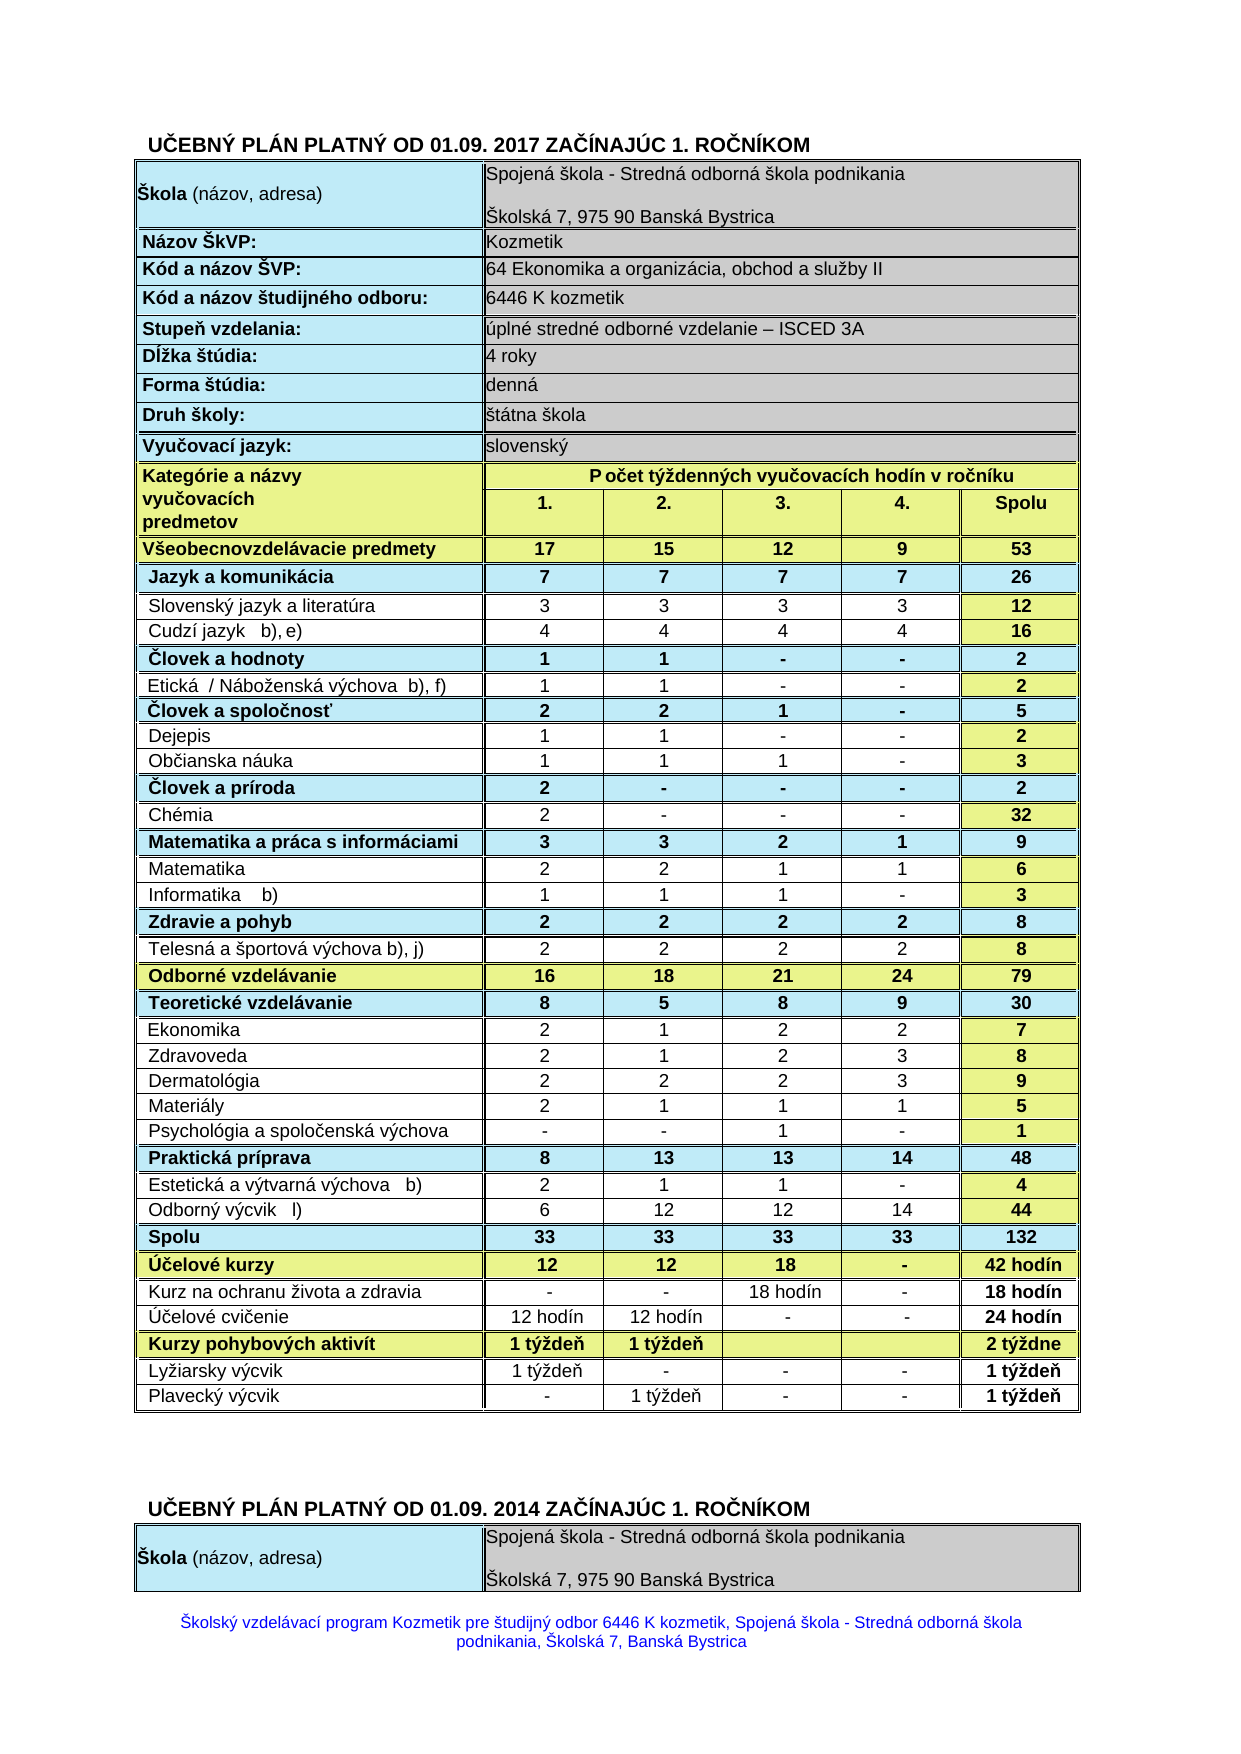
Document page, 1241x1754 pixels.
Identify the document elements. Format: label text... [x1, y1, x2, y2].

table_cell - [842, 647, 959, 671]
table_header Spojená škola - Stredná odborná škola podnikania Školská 7, 975 90 Banská Bystrica [484, 162, 1078, 227]
table_cell - [842, 674, 959, 696]
table_cell 15 [604, 538, 722, 562]
table_cell Druh školy: [137, 403, 482, 431]
table_header Škola (názov, adresa) [135, 160, 484, 227]
table_cell Všeobecnovzdelávacie predmety [135, 535, 484, 562]
table_cell 3 [962, 883, 1078, 907]
table_cell 2 [486, 1044, 603, 1068]
table_cell 2 [604, 910, 722, 934]
table_cell 8 [723, 992, 841, 1016]
table_cell 1 [604, 674, 722, 696]
table_cell 12 [723, 538, 841, 562]
table_cell 9 [842, 538, 959, 562]
table_cell - [842, 883, 959, 907]
table_cell 1 týždeň [961, 1385, 1078, 1410]
table_cell 30 [962, 989, 1078, 1016]
table_cell 12 [962, 592, 1078, 619]
table_cell - [842, 1120, 959, 1143]
table_cell Človek a hodnoty [135, 644, 484, 671]
table_cell Človek a príroda [135, 773, 484, 801]
table_cell 3 [842, 1069, 959, 1093]
table_cell Účelové cvičenie [137, 1306, 482, 1330]
table_cell 4 [962, 1171, 1078, 1198]
table_cell 2 [604, 1069, 722, 1093]
table_cell 18 hodín [723, 1281, 841, 1304]
table_cell 1 [604, 724, 722, 748]
table_cell Účelové kurzy [135, 1250, 484, 1277]
table_cell 1 [723, 858, 841, 882]
table_cell 7 [486, 565, 603, 592]
table_cell 2 [723, 1019, 841, 1043]
table_cell - [604, 776, 722, 801]
table_cell 4 [842, 620, 959, 644]
table_cell 9 [962, 1069, 1078, 1093]
table_header Škola (názov, adresa) [135, 1524, 484, 1591]
table_cell 1 [962, 1120, 1078, 1143]
table_cell Kód a názov ŠVP: [137, 258, 482, 285]
table_cell - [723, 776, 841, 801]
table_cell 1 [604, 647, 722, 671]
table_cell - [842, 1281, 959, 1304]
table_cell 2 [604, 858, 722, 882]
table_cell Spolu [962, 490, 1078, 535]
table_cell 14 [842, 1199, 959, 1223]
table_cell 3 [723, 595, 841, 619]
table_cell 2 [961, 671, 1080, 696]
table_cell Kurz na ochranu života a zdravia [137, 1278, 482, 1304]
table_cell - [842, 804, 959, 828]
table_cell 12 [486, 1253, 603, 1277]
table_cell Kurzy pohybových aktivít [137, 1330, 482, 1357]
table_cell Slovenský jazyk a literatúra [137, 592, 482, 619]
table_cell - [723, 804, 841, 828]
table_cell 1 [604, 1044, 722, 1068]
table_cell - [604, 1360, 722, 1384]
table_cell 3 [486, 831, 603, 855]
table_cell Cudzí jazyk b), e) [137, 620, 482, 644]
table_cell 33 [842, 1226, 959, 1250]
table_cell 1 [723, 883, 841, 907]
table_cell 6446 K kozmetik [486, 286, 1078, 314]
table_cell Kód a názov študijného odboru: [137, 286, 482, 314]
table_cell 9 [962, 828, 1078, 855]
table_cell 33 [604, 1226, 722, 1250]
table_cell Lyžiarsky výcvik [137, 1357, 482, 1384]
table_cell 14 [842, 1147, 959, 1171]
table_cell 2 [723, 831, 841, 855]
table_cell 18 [723, 1253, 841, 1277]
table_cell 4. [842, 490, 959, 535]
table_cell 1 [486, 749, 603, 773]
table_cell 13 [723, 1147, 841, 1171]
table_cell P [486, 464, 603, 488]
table_cell 1 týždeň [962, 1357, 1078, 1384]
table_cell 5 [961, 696, 1080, 721]
table_cell 7 [604, 565, 722, 592]
table_cell 2 [486, 1174, 603, 1198]
table_cell 17 [486, 538, 603, 562]
table_cell 8 [486, 992, 603, 1016]
table_cell 3 [486, 595, 603, 619]
table_cell 8 [961, 907, 1080, 934]
table_cell 1 [842, 831, 959, 855]
table_cell [723, 1333, 841, 1357]
table_cell Teoretické vzdelávanie [137, 989, 482, 1016]
table_cell 16 [486, 965, 603, 989]
table_cell 1 [604, 1094, 722, 1118]
table_cell 2 [604, 699, 722, 721]
table_cell Zdravie a pohyb [135, 907, 484, 934]
table_cell štátna škola [486, 403, 1078, 431]
table_cell 2 [842, 910, 959, 934]
table_cell 13 [604, 1147, 722, 1171]
table_cell 3 [842, 1044, 959, 1068]
table_cell - [842, 1174, 959, 1198]
table_cell Matematika [135, 855, 484, 882]
table_cell 1 [842, 1094, 959, 1118]
table_cell 79 [962, 962, 1078, 989]
table_cell Zdravoveda [137, 1044, 482, 1068]
table_cell 2 [486, 938, 603, 962]
table_cell Kategórie a názvy vyučovacích predmetov [135, 461, 484, 535]
table_cell Dejepis [135, 721, 484, 748]
table_cell - [604, 804, 722, 828]
table_cell 12 hodín [604, 1306, 722, 1330]
table_cell - [842, 1253, 959, 1277]
table_cell [842, 1333, 959, 1357]
table_cell 24 hodín [962, 1306, 1078, 1330]
table_cell 33 [723, 1226, 841, 1250]
table_cell slovenský [486, 431, 1078, 461]
table_cell 3 [604, 595, 722, 619]
table_cell - [723, 724, 841, 748]
table_cell 1 [486, 724, 603, 748]
table_cell 1 [604, 883, 722, 907]
table_cell 2 [961, 773, 1080, 801]
table_cell 2 [723, 1044, 841, 1068]
table_cell Matematika a práca s informáciami [137, 828, 482, 855]
table_cell 2 [604, 938, 722, 962]
table_cell 6 [486, 1199, 603, 1223]
table_cell 2 [486, 1094, 603, 1118]
table_cell 2 [842, 1019, 959, 1043]
table_cell Odborné vzdelávanie [137, 962, 482, 989]
table_cell 1 [604, 749, 722, 773]
table_cell 2 [961, 644, 1080, 671]
table_cell 24 [842, 965, 959, 989]
table_cell 7 [961, 1016, 1080, 1043]
table_cell 12 hodín [486, 1306, 603, 1330]
table_cell Forma štúdia: [137, 374, 482, 402]
table_cell denná [486, 374, 1078, 402]
table_cell 1 [486, 647, 603, 671]
table_cell 7 [842, 565, 959, 592]
table_cell 2. [604, 490, 722, 535]
table_cell - [723, 1306, 841, 1330]
table_cell 1 týždeň [604, 1385, 722, 1410]
table_cell 1 [842, 858, 959, 882]
table_cell 2 [486, 858, 603, 882]
table_cell 4 roky [486, 345, 1078, 373]
table_cell 5 [604, 992, 722, 1016]
table_cell 4 [486, 620, 603, 644]
table_cell Odborný výcvik l) [137, 1199, 482, 1223]
table_cell 12 [723, 1199, 841, 1223]
table_cell - [842, 1360, 959, 1384]
table_cell 3. [723, 490, 841, 535]
table_cell Kozmetik [484, 227, 1080, 256]
table_cell Chémia [137, 801, 482, 828]
table_cell Materiály [137, 1094, 482, 1118]
table_cell 2 [486, 699, 603, 721]
table_cell 2 týždne [962, 1330, 1078, 1357]
table_cell - [842, 749, 959, 773]
table_cell Psychológia a spoločenská výchova [137, 1120, 482, 1143]
table_cell 4 [604, 620, 722, 644]
table_cell 8 [962, 1044, 1078, 1068]
table_cell 1 týždeň [486, 1333, 603, 1357]
table_cell 33 [486, 1226, 603, 1250]
table_cell 18 [604, 965, 722, 989]
table_cell Informatika b) [137, 883, 482, 907]
table_cell Občianska náuka [137, 749, 482, 773]
table_cell 32 [962, 801, 1078, 828]
table_cell 48 [962, 1144, 1078, 1171]
table_cell 1 [486, 883, 603, 907]
table_cell 132 [961, 1223, 1080, 1250]
table_cell 2 [842, 938, 959, 962]
table_cell - [842, 724, 959, 748]
table_cell 12 [604, 1253, 722, 1277]
table_cell Dermatológia [137, 1069, 482, 1093]
table_cell - [842, 776, 959, 801]
table_cell - [842, 1385, 961, 1410]
table_cell 2 [723, 1069, 841, 1093]
table_cell 1 týždeň [604, 1333, 722, 1357]
table_cell Plavecký výcvik [137, 1385, 484, 1410]
table_cell 64 Ekonomika a organizácia, obchod a služby II [486, 258, 1078, 285]
table_cell 1 týždeň [486, 1360, 603, 1384]
table_cell Telesná a športová výchova b), j) [135, 934, 484, 962]
table_cell 4 [723, 620, 841, 644]
table_cell 9 [842, 992, 959, 1016]
table_cell 18 hodín [962, 1278, 1078, 1304]
table_cell 6 [961, 855, 1080, 882]
table_cell 5 [962, 1094, 1078, 1118]
table_cell 1 [723, 1174, 841, 1198]
table_cell 2 [486, 910, 603, 934]
table_cell 2 [486, 804, 603, 828]
text UČEBNÝ PLÁN PLATNÝ OD 01.09. 2017 ZAČÍNAJÚC 1. ROČNÍKOM [148, 133, 1093, 157]
table_cell 1 [604, 1174, 722, 1198]
table_cell 2 [723, 938, 841, 962]
table_cell - [486, 1120, 603, 1143]
table_cell 42 hodín [961, 1250, 1080, 1277]
table_cell 53 [961, 535, 1080, 562]
table_cell Etická / Náboženská výchova b), f) [135, 671, 484, 696]
table_cell Estetická a výtvarná výchova b) [137, 1171, 482, 1198]
table_cell očet týždenných vyučovacích hodín v ročníku [603, 461, 1080, 488]
table_cell 7 [723, 565, 841, 592]
table_cell 8 [961, 934, 1080, 962]
table_cell Názov ŠkVP: [135, 227, 484, 256]
table_header Spojená škola - Stredná odborná škola podnikania Školská 7, 975 90 Banská Bystrica [484, 1526, 1078, 1591]
table_cell - [484, 1385, 603, 1410]
table_cell 16 [962, 620, 1078, 644]
table_cell 3 [604, 831, 722, 855]
table_cell - [723, 674, 841, 696]
table_cell 44 [962, 1199, 1078, 1223]
table_cell Dĺžka štúdia: [137, 345, 482, 373]
table_cell 2 [723, 910, 841, 934]
table_cell - [604, 1281, 722, 1304]
table_cell 1. [486, 490, 603, 535]
table_cell 26 [961, 562, 1080, 592]
table_cell 3 [842, 595, 959, 619]
table_cell 1 [723, 1094, 841, 1118]
table_cell 1 [723, 699, 841, 721]
table_cell 1 [723, 1120, 841, 1143]
table_cell - [486, 1281, 603, 1304]
table_cell 2 [961, 721, 1080, 748]
table_cell 1 [604, 1019, 722, 1043]
table_cell 8 [486, 1147, 603, 1171]
table_cell Praktická príprava [137, 1144, 482, 1171]
table_cell - [723, 1385, 841, 1410]
table_cell Človek a spoločnosť [135, 696, 484, 721]
table_cell 1 [486, 674, 603, 696]
table_cell Spolu [135, 1223, 484, 1250]
table_cell - [723, 647, 841, 671]
table_cell 1 [723, 749, 841, 773]
table_cell - [842, 1306, 959, 1330]
table_cell - [604, 1120, 722, 1143]
table_cell Stupeň vzdelania: [137, 316, 482, 344]
table_cell Vyučovací jazyk: [137, 431, 482, 461]
table_cell 2 [486, 1019, 603, 1043]
table_cell 21 [723, 965, 841, 989]
table_cell 2 [486, 1069, 603, 1093]
table_cell 12 [604, 1199, 722, 1223]
table_cell - [723, 1360, 841, 1384]
table_cell úplné stredné odborné vzdelanie – ISCED 3A [486, 315, 1078, 344]
table_cell - [842, 699, 959, 721]
table_cell 3 [962, 749, 1078, 773]
table_cell 2 [486, 776, 603, 801]
text UČEBNÝ PLÁN PLATNÝ OD 01.09. 2014 ZAČÍNAJÚC 1. ROČNÍKOM [148, 1497, 1093, 1521]
table_cell Ekonomika [135, 1016, 484, 1043]
table_cell Jazyk a komunikácia [135, 562, 484, 592]
